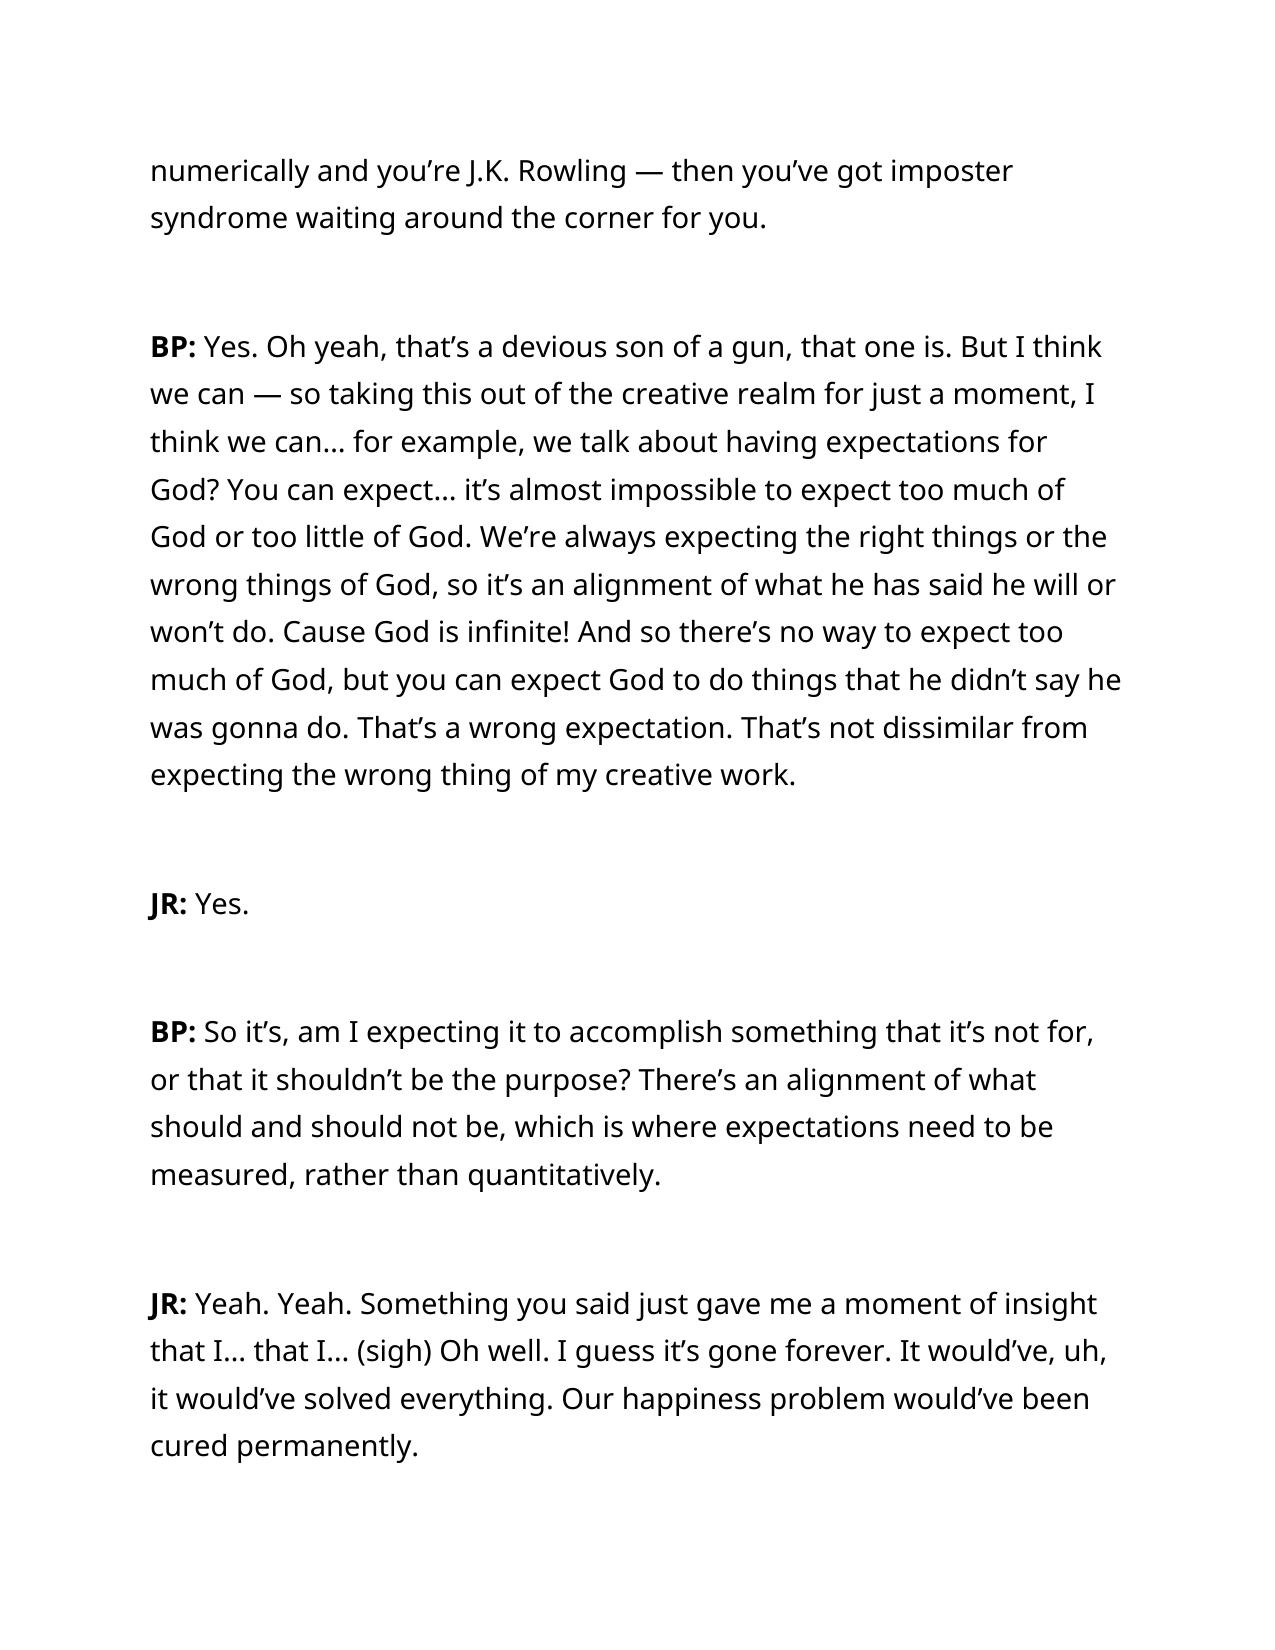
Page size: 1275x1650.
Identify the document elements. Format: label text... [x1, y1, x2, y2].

text BP: Yes. Oh yeah, that’s a devious son of a gun, that one is. But I think we can — so taking this out of the creative realm for just a moment, I think we can… for example, we talk about having expectations for God? You can expect… it’s almost impossible to expect too much of God or too little of God. We’re always expecting the right things or the wrong things of God, so it’s an alignment of what he has said he will or won’t do. Cause God is infinite! And so there’s no way to expect too much of God, but you can expect God to do things that he didn’t say he was gonna do. That’s a wrong expectation. That’s not dissimilar from expecting the wrong thing of my creative work. [150, 326, 1125, 794]
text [150, 150, 1125, 237]
text JR: Yeah. Yeah. Something you said just gave me a moment of insight that I… that I… (sigh) Oh well. I guess it’s gone forever. It would’ve, uh, it would’ve solved everything. Our happiness problem would’ve been cured permanently. [150, 1283, 1125, 1465]
text BP: So it’s, am I expecting it to accomplish something that it’s not for, or that it shouldn’t be the purpose? There’s an alignment of what should and should not be, which is where expectations need to be measured, rather than quantitatively. [150, 1012, 1125, 1194]
text JR: Yes. [150, 883, 1125, 923]
